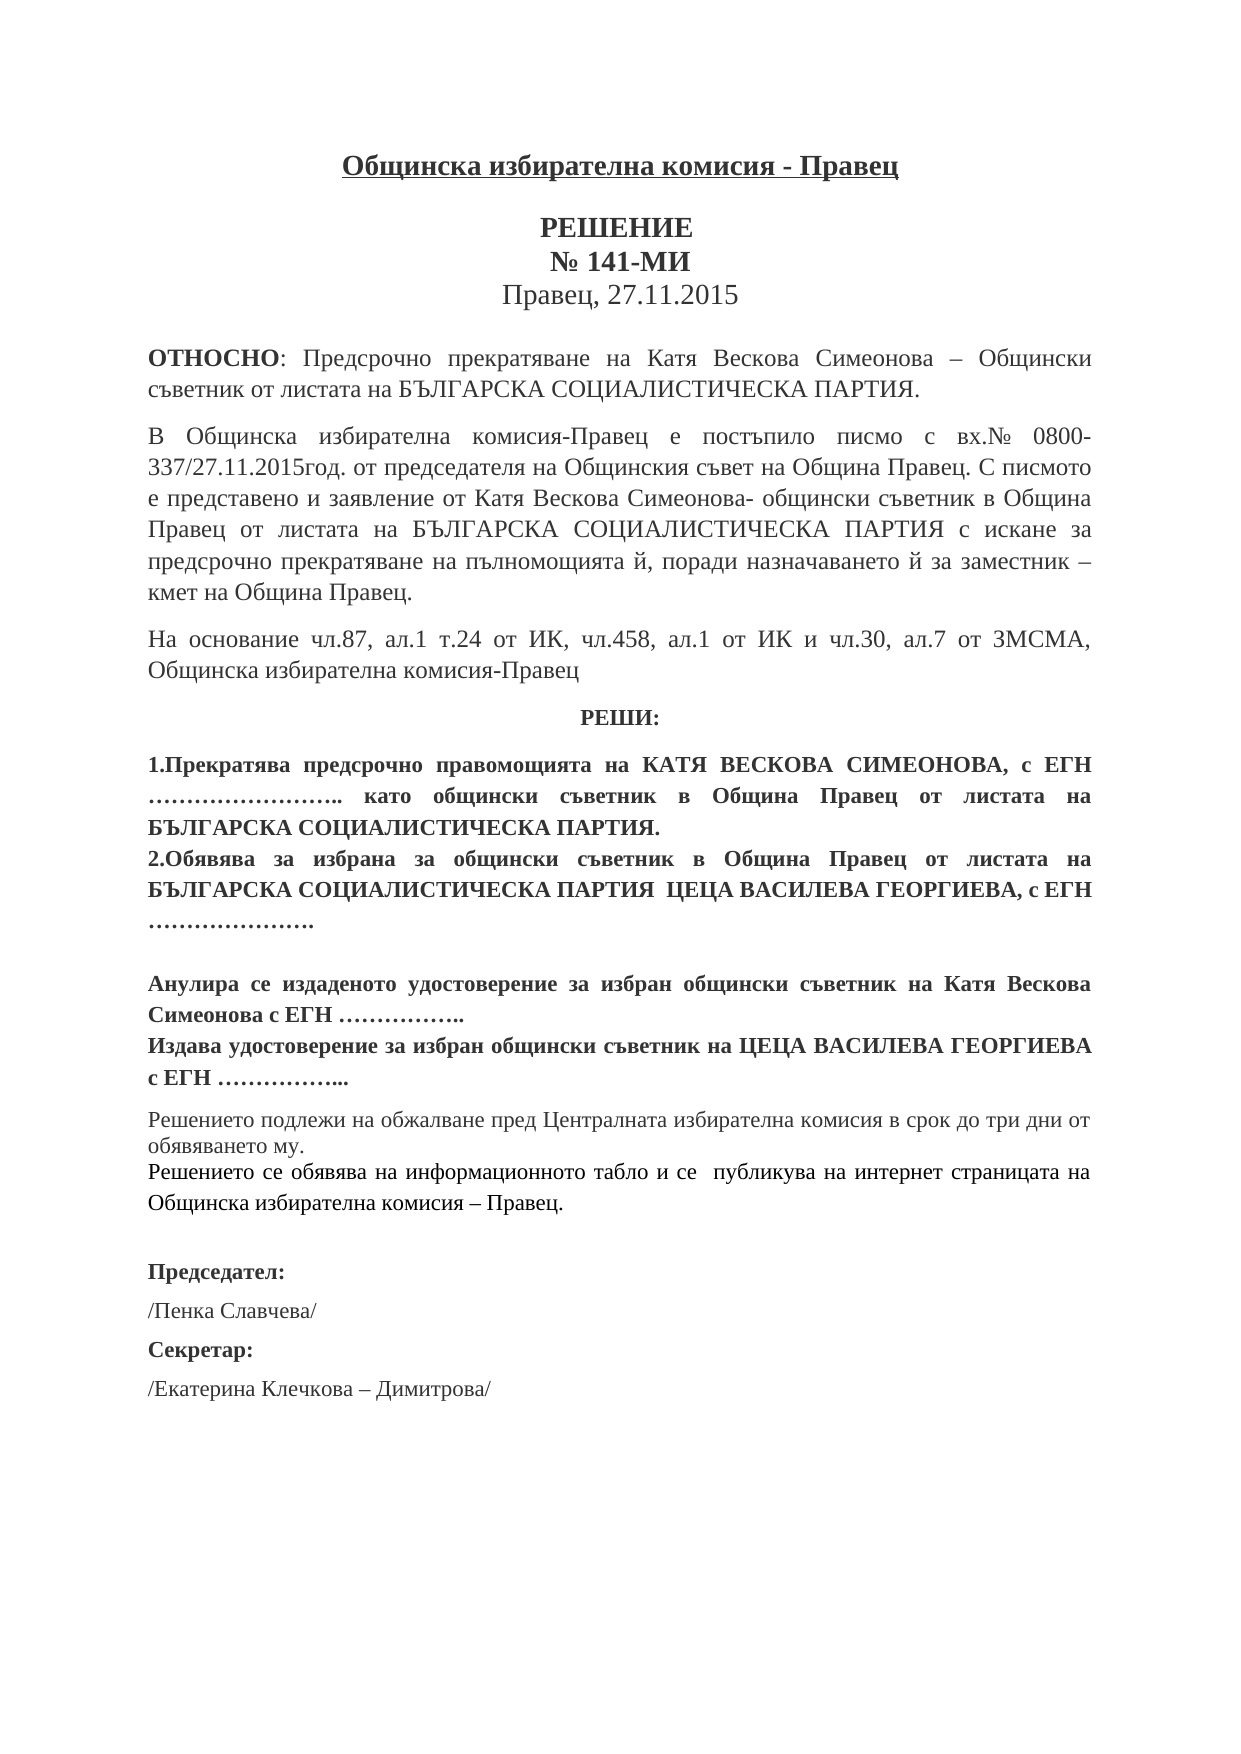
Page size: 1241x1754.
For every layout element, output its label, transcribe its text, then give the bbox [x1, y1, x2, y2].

text На основание чл.87, ал.1 т.24 от ИК, чл.458, ал.1 от ИК и чл.30, ал.7 от ЗМСМА, Общинска избирателна комисия-Правец [148, 621, 1093, 684]
text Общинска избирателна комисия - Правец [148, 148, 1093, 181]
text ОТНОСНО: Предсрочно прекратяване на Катя Вескова Симеонова – Общински съветник от листата на БЪЛГАРСКА СОЦИАЛИСТИЧЕСКА ПАРТИЯ. [148, 340, 1093, 403]
text В Общинска избирателна комисия-Правец е постъпило писмо с вх.№ 0800-337/27.11.2015год. от председателя на Общинския съвет на Община Правец. С писмото е представено и заявление от Катя Вескова Симеонова- общински съветник в Община Правец от листата на БЪЛГАРСКА СОЦИАЛИСТИЧЕСКА ПАРТИЯ с искане за предсрочно прекратяване на пълномощията й, поради назначаването й за заместник –кмет на Община Правец. [148, 418, 1093, 606]
list Анулира се издаденото удостоверение за избран общински съветник на Катя Вескова Симеонова с ЕГН …………….. [148, 965, 1093, 1028]
list 1.Прекратява предсрочно правомощията на КАТЯ ВЕСКОВА СИМЕОНОВА, с ЕГН …………………….. като общински съветник в Община Правец от листата на БЪЛГАРСКА СОЦИАЛИСТИЧЕСКА ПАРТИЯ. [148, 746, 1093, 840]
text Решението подлежи на обжалване пред Централната избирателна комисия в срок до три дни от обявяването му. [148, 1106, 1093, 1158]
text РЕШЕНИЕ № 141-МИ Правец, 27.11.2015 [148, 210, 1093, 311]
list Издава удостоверение за избран общински съветник на ЦЕЦА ВАСИЛЕВА ГЕОРГИЕВА с ЕГН ……………... [148, 1028, 1093, 1090]
list 2.Обявява за избрана за общински съветник в Община Правец от листата на БЪЛГАРСКА СОЦИАЛИСТИЧЕСКА ПАРТИЯ ЦЕЦА ВАСИЛЕВА ГЕОРГИЕВА, с ЕГН …………………. [148, 840, 1093, 934]
text /Пенка Славчева/ [148, 1297, 1093, 1323]
text Председател: [148, 1258, 1093, 1284]
text РЕШИ: [148, 699, 1093, 731]
text Секретар: [148, 1336, 1093, 1362]
text /Екатерина Клечкова – Димитрова/ [148, 1375, 1093, 1401]
text Решението се обявява на информационното табло и се публикува на интернет страницата на Общинска избирателна комисия – Правец. [148, 1158, 1093, 1215]
